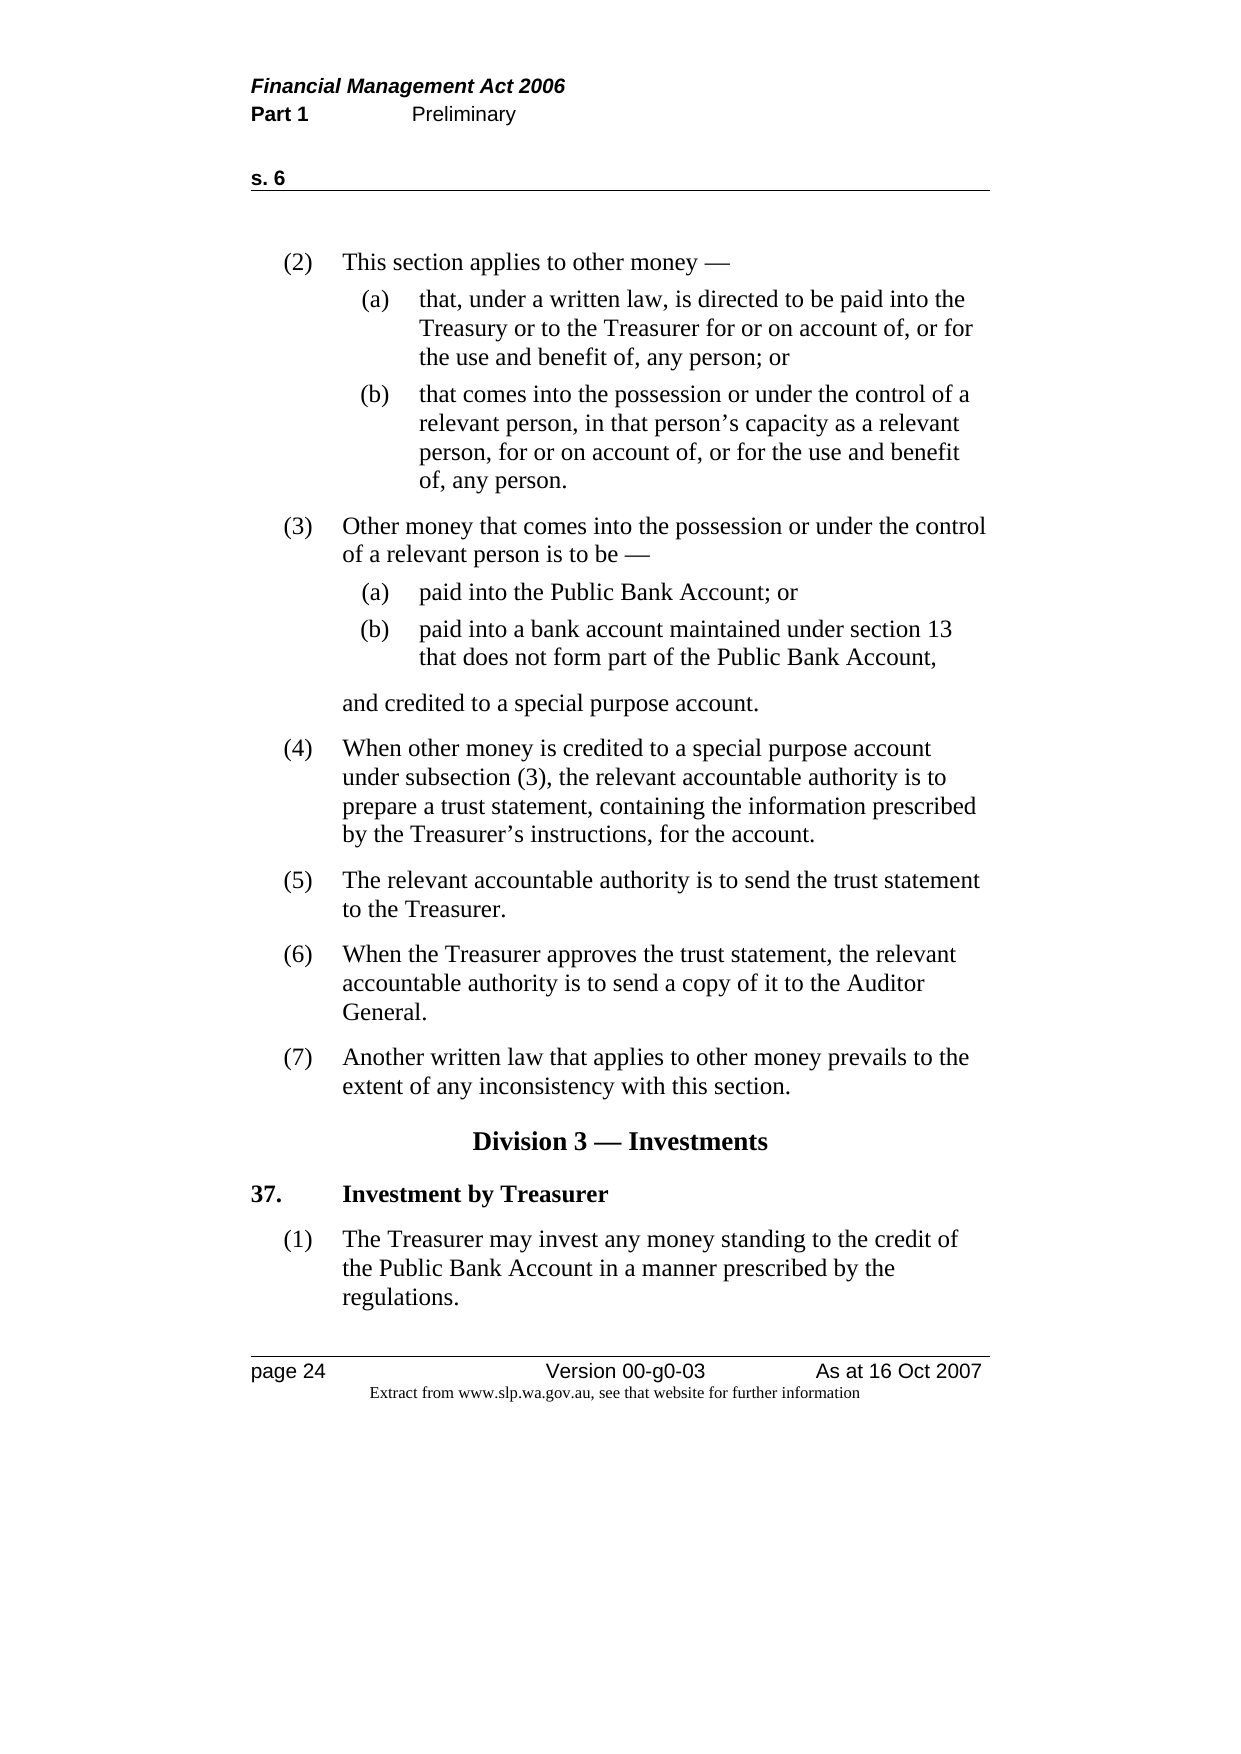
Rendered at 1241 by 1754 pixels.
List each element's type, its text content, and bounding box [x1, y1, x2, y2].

text (3) Other money that comes into the possession or under the control of a relevant person is to be — [251, 511, 990, 568]
text (2) This section applies to other money — [251, 247, 990, 276]
text and credited to a special purpose account. [251, 688, 990, 717]
text (1) The Treasurer may invest any money standing to the credit of the Public Bank Account in a manner prescribed by the regulations. [251, 1224, 990, 1310]
text (5) The relevant accountable authority is to send the trust statement to the Treasurer. [251, 865, 990, 922]
subtitle Division 3 — Investments [251, 1124, 990, 1156]
text (a) that, under a written law, is directed to be paid into the Treasury or to the Treasurer for or on account of, or for the use and benefit of, any person; or [251, 284, 990, 371]
text (b) paid into a bank account maintained under section 13 that does not form part of the Public Bank Account, [251, 614, 990, 671]
text (7) Another written law that applies to other money prevails to the extent of any inconsistency with this section. [251, 1042, 990, 1099]
text (a) paid into the Public Bank Account; or [251, 577, 990, 605]
text (b) that comes into the possession or under the control of a relevant person, in that person’s capacity as a relevant person, for or on account of, or for the use and benefit of, any person. [251, 379, 990, 494]
subtitle 37. Investment by Treasurer [251, 1179, 990, 1207]
text (6) When the Treasurer approves the trust statement, the relevant accountable authority is to send a copy of it to the Auditor General. [251, 939, 990, 1025]
text (4) When other money is credited to a special purpose account under subsection (3), the relevant accountable authority is to prepare a trust statement, containing the information prescribed by the Treasurer’s instructions, for the account. [251, 733, 990, 848]
